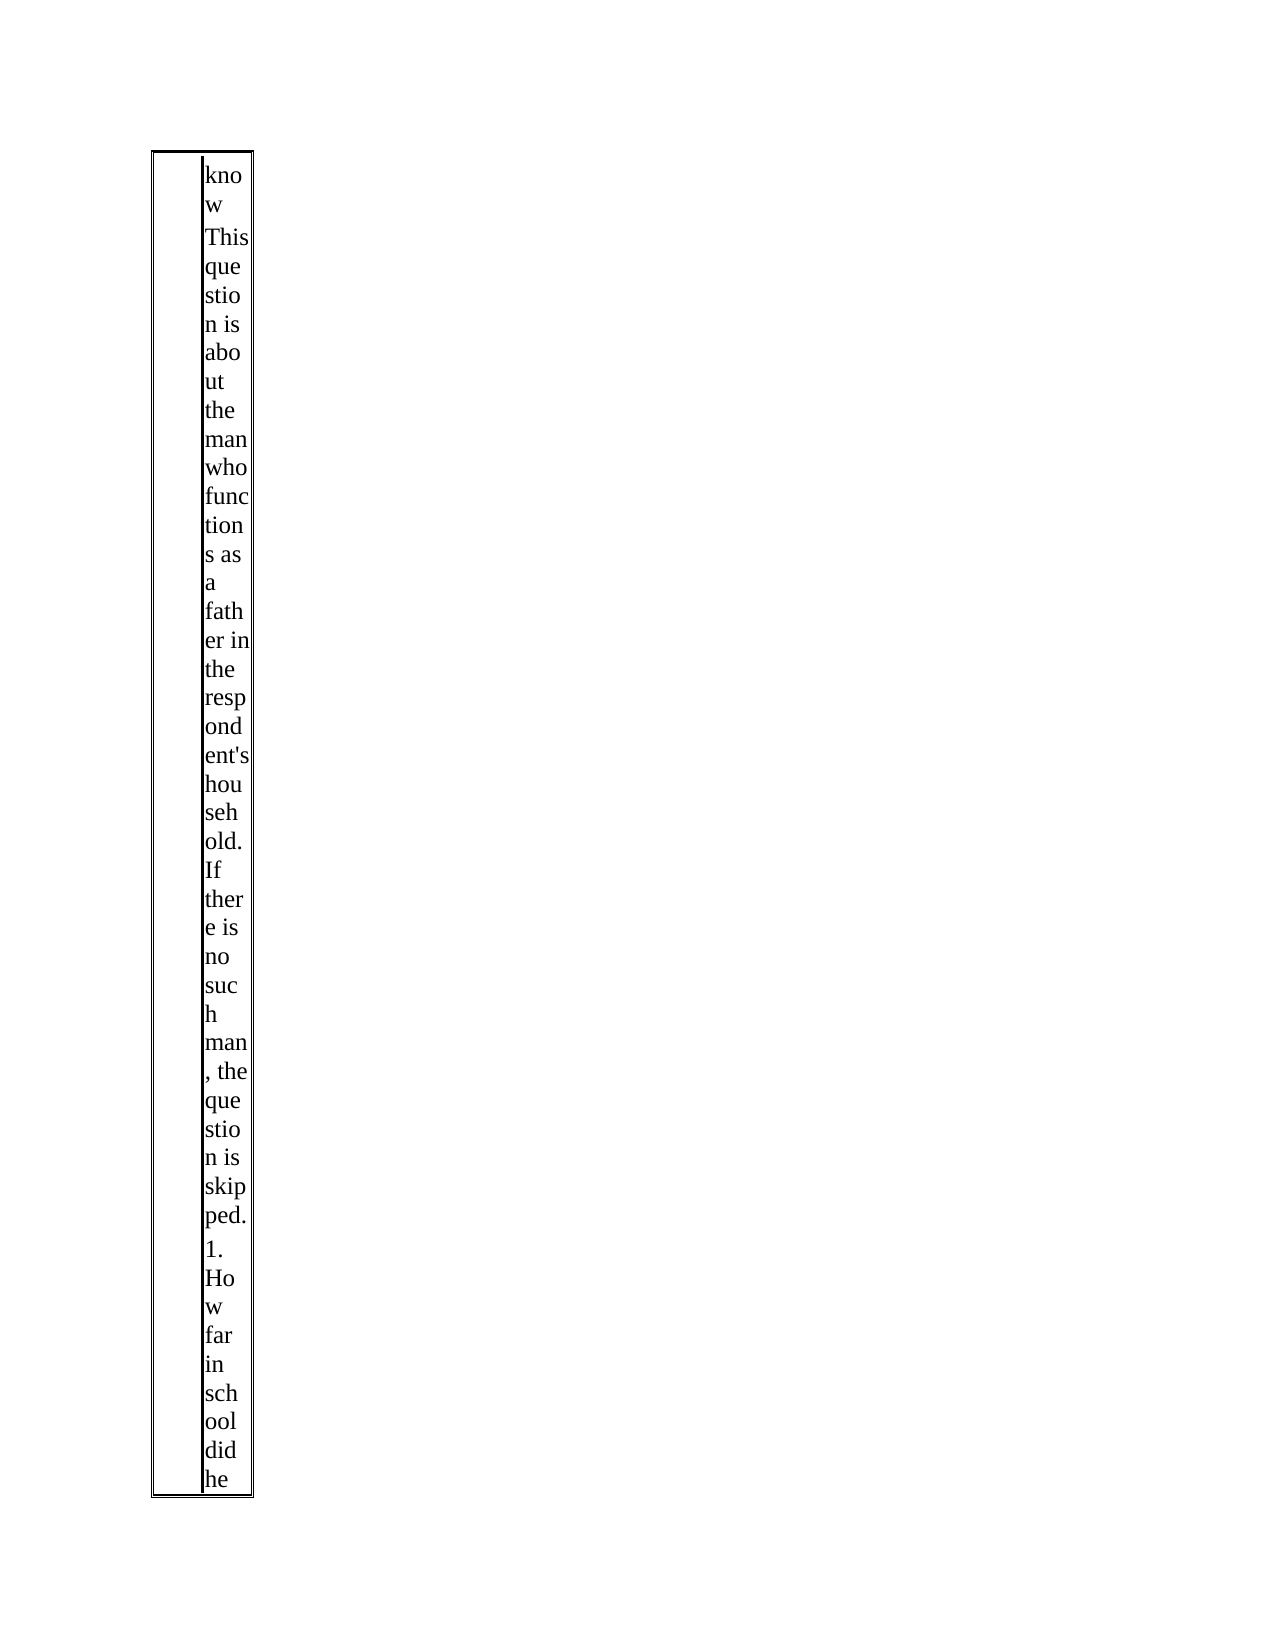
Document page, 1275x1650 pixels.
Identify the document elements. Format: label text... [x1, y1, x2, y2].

table_cell Protocol: [154, 153, 202, 1494]
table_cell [202, 153, 251, 1494]
